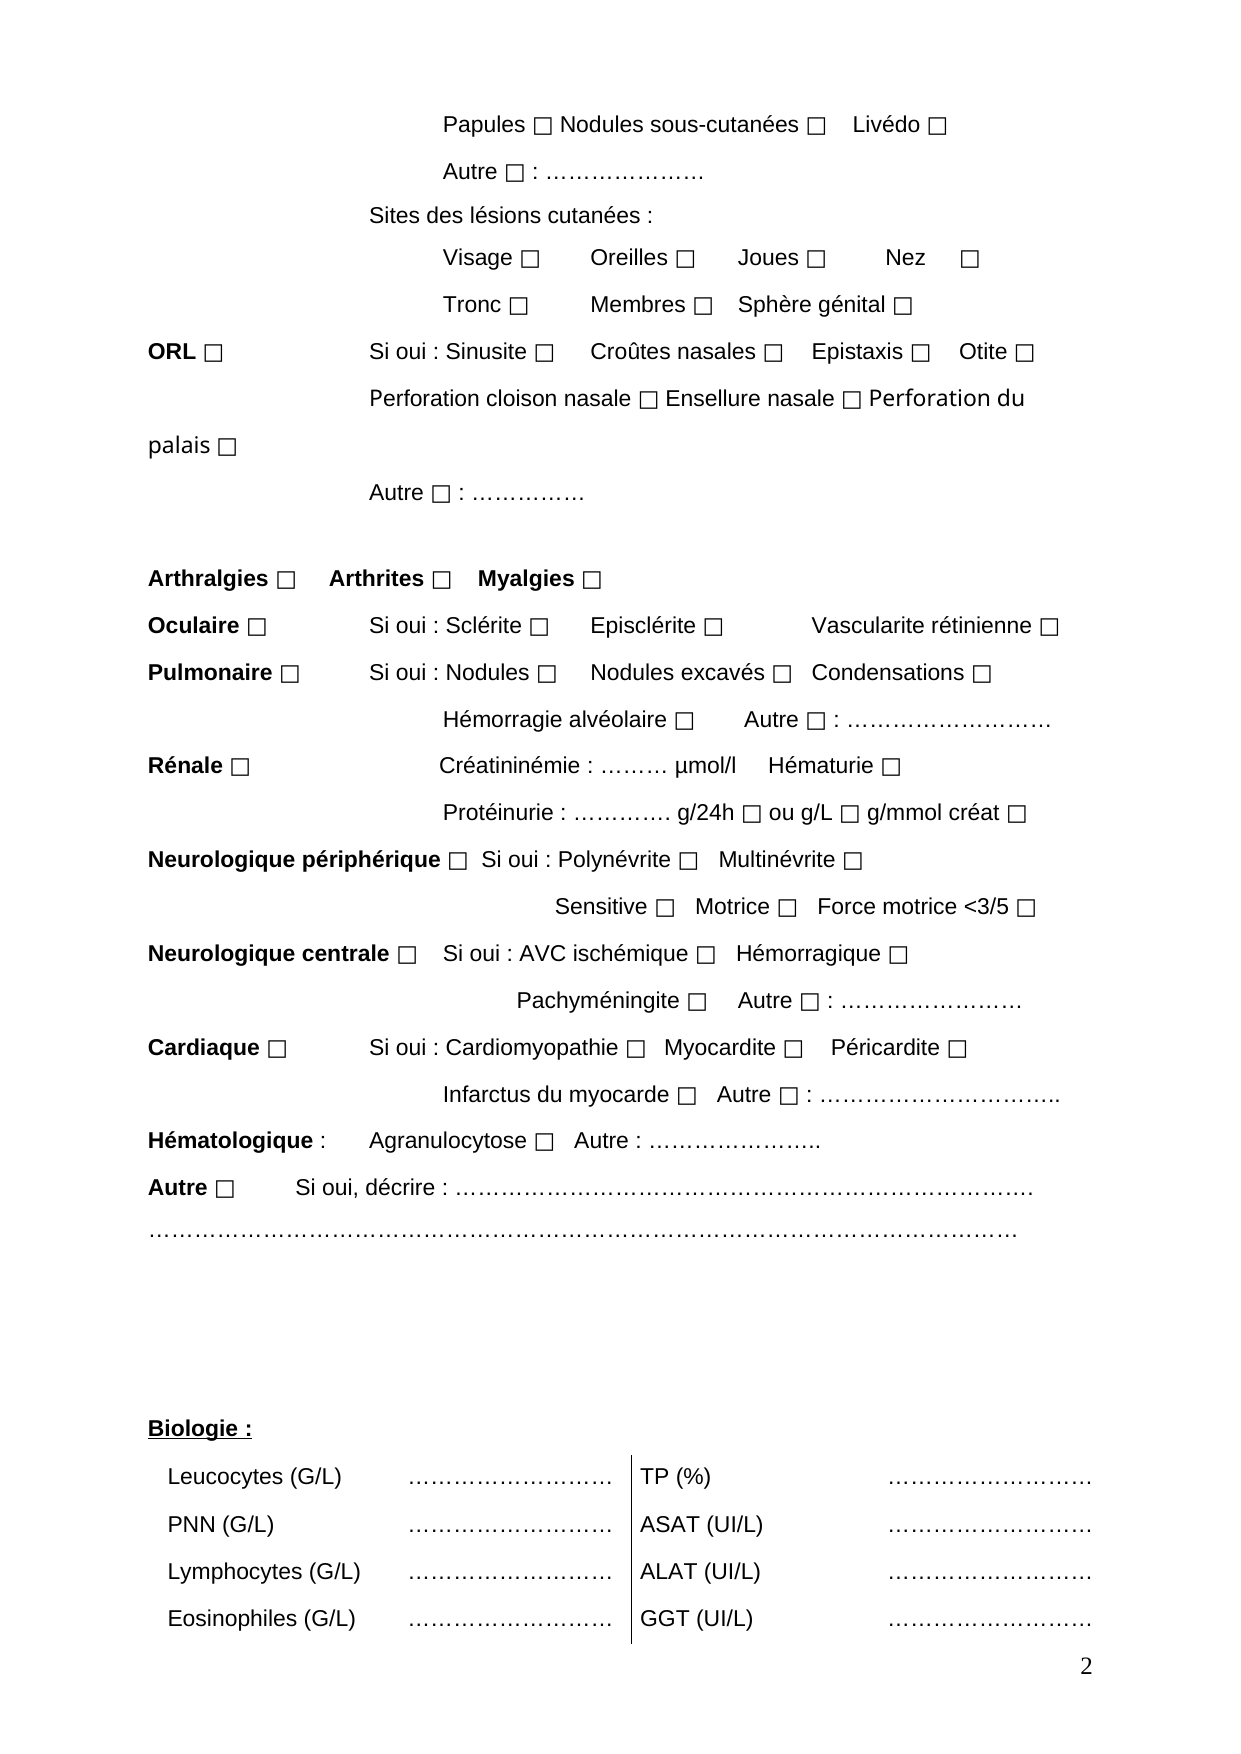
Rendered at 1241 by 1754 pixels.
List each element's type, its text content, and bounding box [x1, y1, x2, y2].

table_cell ……………………… [879, 1550, 1118, 1597]
text Rénale □ Créatininémie : ……… µmol/l Hématurie □ [148, 749, 1092, 781]
text Visage □ Oreilles □ Joues □ Nez □ [148, 241, 1092, 272]
table_cell ……………………… [399, 1502, 631, 1549]
text Tronc □ Membres □ Sphère génital □ [148, 288, 1092, 319]
table_cell ……………………… [879, 1502, 1118, 1549]
table_cell PNN (G/L) [159, 1502, 399, 1549]
text Autre □ : ………………… [148, 155, 1092, 186]
text Pulmonaire □ Si oui : Nodules □ Nodules excavés □ Condensations □ [148, 656, 1092, 687]
table_header ……………………… [399, 1455, 631, 1502]
table_cell Lymphocytes (G/L) [159, 1550, 399, 1597]
table_cell ……………………… [399, 1550, 631, 1597]
text Hématologique : Agranulocytose □ Autre : ………………….. [148, 1124, 1092, 1156]
text Protéinurie : …………. g/24h □ ou g/L □ g/mmol créat □ [148, 796, 1092, 827]
text Cardiaque □ Si oui : Cardiomyopathie □ Myocardite □ Péricardite □ [148, 1031, 1092, 1062]
table_cell ……………………… [879, 1597, 1118, 1644]
text Neurologique périphérique □ Si oui : Polynévrite □ Multinévrite □ [148, 843, 1092, 874]
text Sites des lésions cutanées : [148, 202, 1092, 228]
table_header Leucocytes (G/L) [159, 1455, 399, 1502]
table_cell ALAT (UI/L) [632, 1550, 878, 1597]
text Neurologique centrale □ Si oui : AVC ischémique □ Hémorragique □ [148, 937, 1092, 968]
text Oculaire □ Si oui : Sclérite □ Episclérite □ Vascularite rétinienne □ [148, 609, 1092, 640]
text Biologie : [148, 1415, 1092, 1442]
text Arthralgies □ Arthrites □ Myalgies □ [148, 562, 1092, 593]
table_cell Eosinophiles (G/L) [159, 1597, 399, 1644]
text Autre □ : …………… [295, 476, 1092, 507]
table_header ……………………… [879, 1455, 1118, 1502]
text Pachyméningite □ Autre □ : …………………… [148, 984, 1092, 1015]
table_cell ……………………… [399, 1597, 631, 1644]
text Papules □ Nodules sous-cutanées □ Livédo □ [148, 108, 1092, 139]
text Autre □ Si oui, décrire : …………………………………………………………………. …………………………………………………………………………………………………… [148, 1171, 1092, 1242]
text Sensitive □ Motrice □ Force motrice <3/5 □ [148, 890, 1092, 921]
table_cell ASAT (UI/L) [632, 1502, 878, 1549]
table_cell GGT (UI/L) [632, 1597, 878, 1644]
text ORL □ Si oui : Sinusite □ Croûtes nasales □ Epistaxis □ Otite □ [148, 335, 1092, 366]
table_header TP (%) [632, 1455, 878, 1502]
text Infarctus du myocarde □ Autre □ : ………………………….. [369, 1077, 1092, 1109]
text Perforation cloison nasale □ Ensellure nasale □ Perforation du palais □ [148, 382, 1092, 460]
text Hémorragie alvéolaire □ Autre □ : ……………………… [369, 702, 1092, 734]
